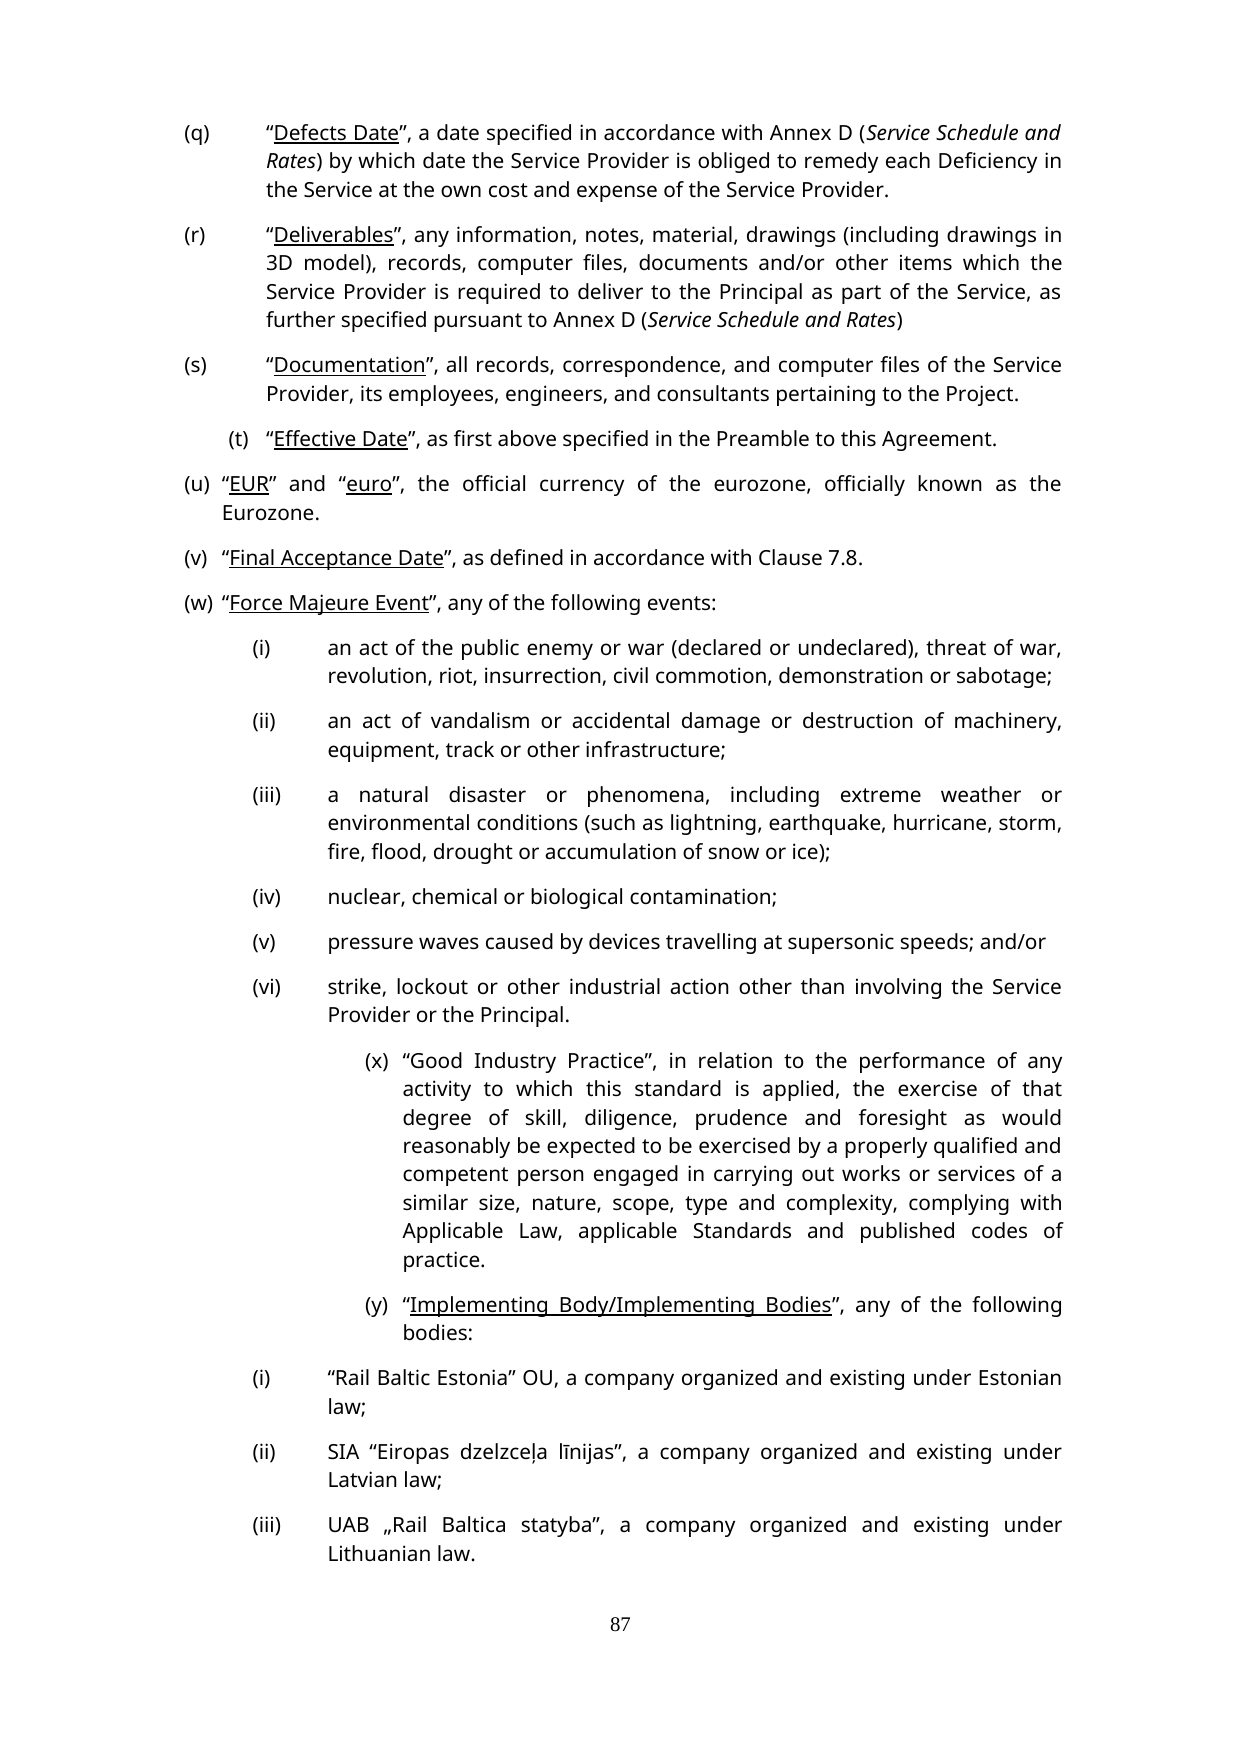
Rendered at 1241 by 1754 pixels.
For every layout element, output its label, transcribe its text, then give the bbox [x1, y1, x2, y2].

text (v) pressure waves caused by devices travelling at supersonic speeds; and/or [252, 927, 1063, 956]
list “Good Industry Practice”, in relation to the performance of any activity to which this standard is applied, the exercise of that degree of skill, diligence, prudence and foresight as would reasonably be expected to be exercised by a properly qualified and competent person engaged in carrying out works or services of a similar size, nature, scope, type and complexity, complying with Applicable Law, applicable Standards and published codes of practice. [365, 1046, 1063, 1273]
text (i) “Rail Baltic Estonia” OU, a company organized and existing under Estonian law; [252, 1363, 1063, 1420]
list “Effective Date”, as first above specified in the Preamble to this Agreement. [228, 424, 1063, 452]
list “Final Acceptance Date”, as defined in accordance with Clause 7.8. [184, 543, 1063, 571]
text (vi) strike, lockout or other industrial action other than involving the Service Provider or the Principal. [252, 972, 1063, 1029]
text (iii) a natural disaster or phenomena, including extreme weather or environmental conditions (such as lightning, earthquake, hurricane, storm, fire, flood, drought or accumulation of snow or ice); [252, 780, 1063, 865]
list “Documentation”, all records, correspondence, and computer files of the Service Provider, its employees, engineers, and consultants pertaining to the Project. [184, 351, 1063, 407]
list “Defects Date”, a date specified in accordance with Annex D (Service Schedule and Rates) by which date the Service Provider is obliged to remedy each Deficiency in the Service at the own cost and expense of the Service Provider. [184, 118, 1063, 203]
text (iv) nuclear, chemical or biological contamination; [177, 882, 1063, 910]
list “Deliverables”, any information, notes, material, drawings (including drawings in 3D model), records, computer files, documents and/or other items which the Service Provider is required to deliver to the Principal as part of the Service, as further specified pursuant to Annex D (Service Schedule and Rates) [184, 220, 1063, 334]
list “EUR” and “euro”, the official currency of the eurozone, officially known as the Eurozone. [184, 469, 1063, 526]
text (ii) an act of vandalism or accidental damage or destruction of machinery, equipment, track or other infrastructure; [252, 706, 1063, 763]
list UAB „Rail Baltica statyba”, a company organized and existing under Lithuanian law. [252, 1511, 1063, 1567]
list “Implementing Body/Implementing Bodies”, any of the following bodies: [365, 1290, 1063, 1347]
list “Force Majeure Event”, any of the following events: [184, 588, 1063, 616]
text (ii) SIA “Eiropas dzelzceļa līnijas”, a company organized and existing under Latvian law; [252, 1437, 1063, 1494]
text (i) an act of the public enemy or war (declared or undeclared), threat of war, revolution, riot, insurrection, civil commotion, demonstration or sabotage; [252, 633, 1063, 690]
